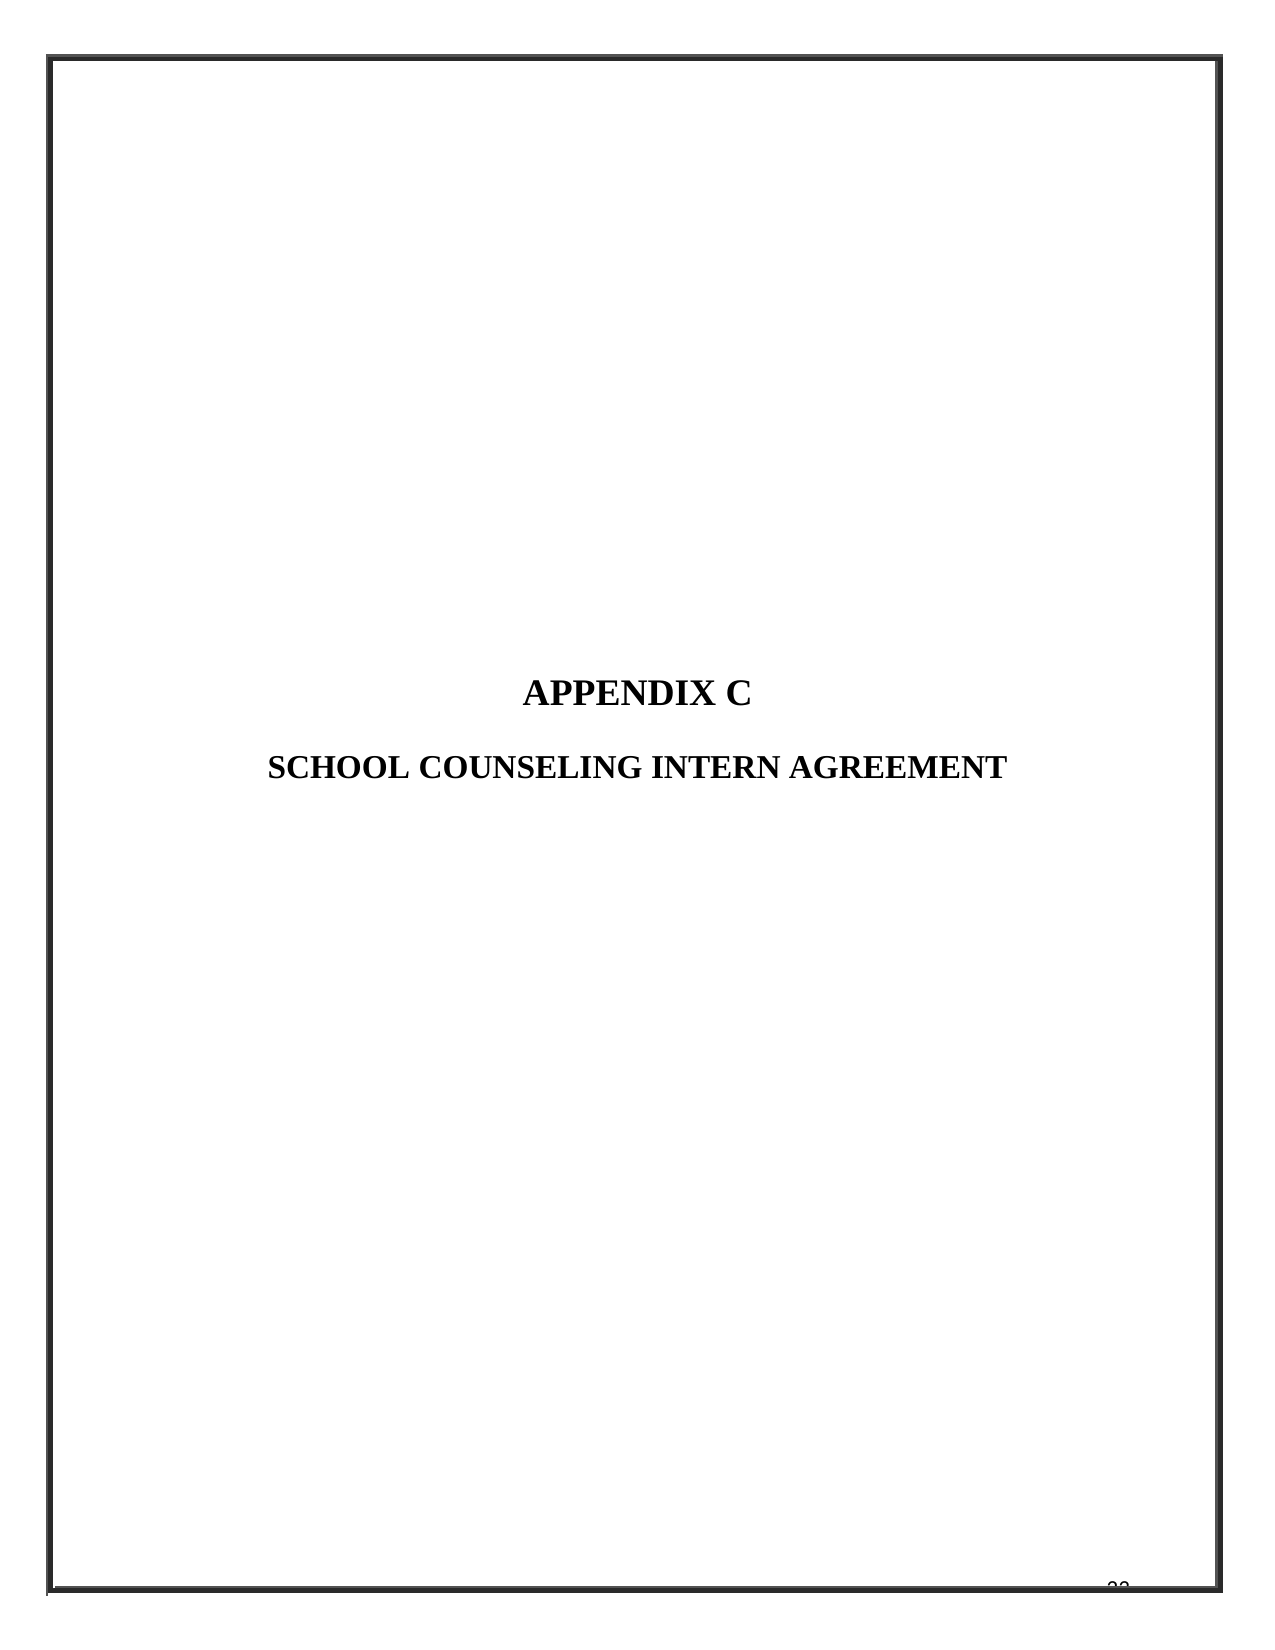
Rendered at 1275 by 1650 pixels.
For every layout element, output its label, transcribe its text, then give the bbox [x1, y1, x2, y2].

subtitle SCHOOL COUNSELING INTERN AGREEMENT [150, 747, 1125, 785]
subtitle APPENDIX C [150, 670, 1125, 713]
